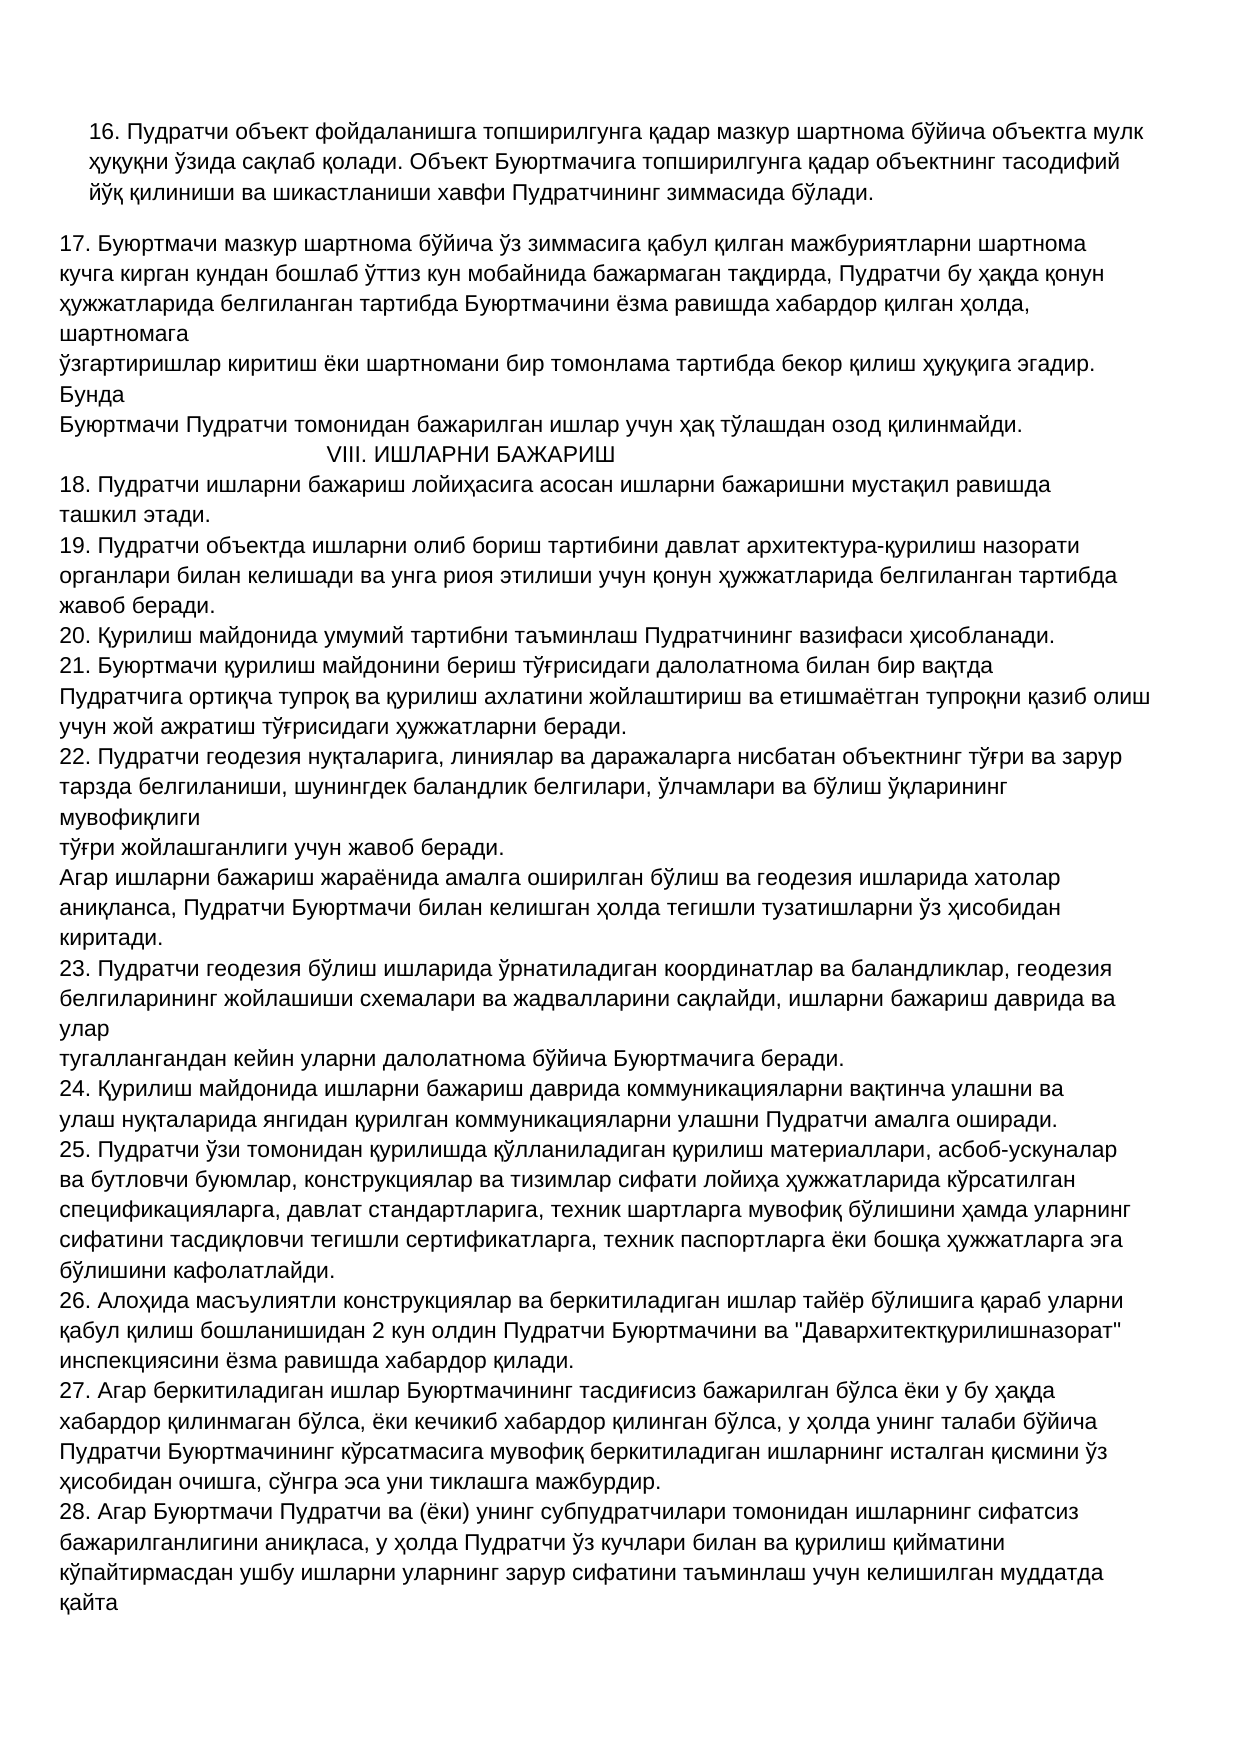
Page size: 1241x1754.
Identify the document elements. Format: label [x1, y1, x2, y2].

text [59, 229, 1152, 1615]
text [88, 118, 1152, 205]
